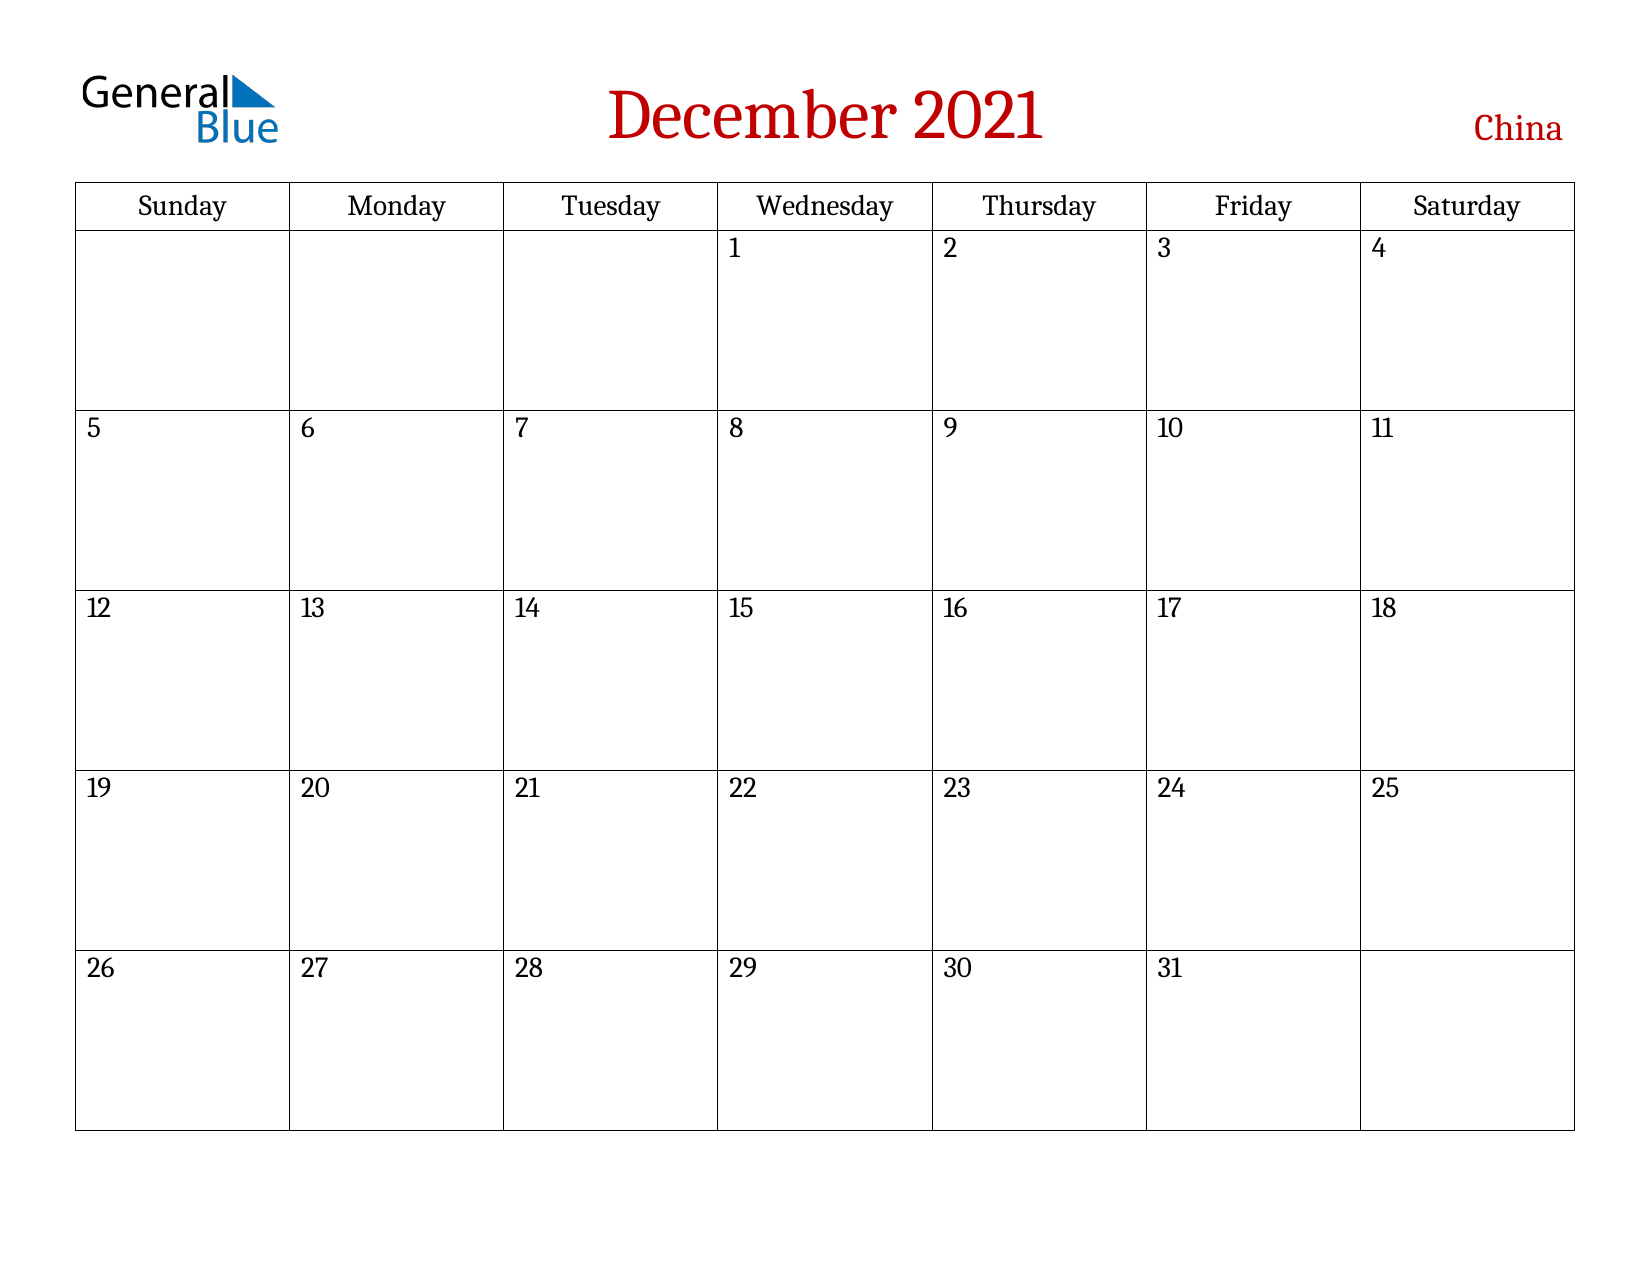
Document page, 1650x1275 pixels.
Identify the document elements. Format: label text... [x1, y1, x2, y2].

table_cell [1147, 625, 1360, 770]
table_cell [933, 985, 1146, 1130]
table_cell 5 [76, 411, 289, 444]
table_cell Tuesday [504, 183, 717, 230]
table_cell Thursday [933, 183, 1146, 230]
table_cell [718, 625, 932, 770]
table_cell [290, 625, 503, 770]
table_cell 16 [933, 591, 1146, 625]
table_cell [1361, 445, 1574, 590]
table_cell [933, 265, 1146, 410]
table_cell [933, 625, 1146, 770]
table_cell [718, 445, 932, 590]
table_cell 14 [504, 591, 717, 625]
table_cell [933, 805, 1146, 950]
table_cell [718, 805, 932, 950]
table_cell [1361, 625, 1574, 770]
table_cell 20 [290, 771, 503, 805]
table_cell Friday [1147, 183, 1360, 230]
table_header December 2021 [504, 75, 1146, 182]
table_cell [1361, 985, 1574, 1130]
table_cell 30 [933, 951, 1146, 985]
table_cell [290, 445, 503, 590]
table_cell 9 [933, 411, 1146, 444]
table_cell [1147, 805, 1360, 950]
table_cell [290, 231, 503, 264]
table_cell 17 [1147, 591, 1360, 625]
table_cell 12 [76, 591, 289, 625]
table_cell [76, 231, 289, 264]
table_cell [76, 985, 289, 1130]
table_cell Saturday [1361, 183, 1574, 230]
table_cell [76, 445, 289, 590]
table_cell [290, 805, 503, 950]
table_cell [1361, 951, 1574, 985]
table_header China [1146, 75, 1574, 182]
table_cell [1147, 985, 1360, 1130]
table_cell 25 [1361, 771, 1574, 805]
table_cell 1 [718, 231, 932, 264]
table_cell [290, 985, 503, 1130]
table_cell [718, 265, 932, 410]
table_header [76, 75, 503, 182]
table_cell 13 [290, 591, 503, 625]
table_cell [76, 265, 289, 410]
table_cell 22 [718, 771, 932, 805]
table_cell 3 [1147, 231, 1360, 264]
table_cell [1147, 265, 1360, 410]
table_cell [504, 985, 717, 1130]
table_cell [504, 231, 717, 264]
table_cell 11 [1361, 411, 1574, 444]
table_cell 21 [504, 771, 717, 805]
table_cell 31 [1147, 951, 1360, 985]
table_cell 4 [1361, 231, 1574, 264]
table_cell 29 [718, 951, 932, 985]
table_cell 8 [718, 411, 932, 444]
table_cell 24 [1147, 771, 1360, 805]
table_cell [504, 805, 717, 950]
table_cell [1361, 805, 1574, 950]
table_cell 23 [933, 771, 1146, 805]
table_cell [933, 445, 1146, 590]
table_cell 19 [76, 771, 289, 805]
table_cell [1361, 265, 1574, 410]
table_cell [76, 805, 289, 950]
table_cell 10 [1147, 411, 1360, 444]
table_cell [504, 265, 717, 410]
table_cell 27 [290, 951, 503, 985]
table_cell [76, 625, 289, 770]
table_cell Monday [290, 183, 503, 230]
table_cell Wednesday [718, 183, 932, 230]
table_cell [1147, 445, 1360, 590]
table_cell 28 [504, 951, 717, 985]
table_cell 26 [76, 951, 289, 985]
table_cell 6 [290, 411, 503, 444]
table_cell 2 [933, 231, 1146, 264]
table_cell 18 [1361, 591, 1574, 625]
picture [82, 75, 278, 143]
table_cell [718, 985, 932, 1130]
table_cell Sunday [76, 183, 289, 230]
table_cell [290, 265, 503, 410]
table_cell [504, 625, 717, 770]
table_cell 7 [504, 411, 717, 444]
table_cell 15 [718, 591, 932, 625]
table_cell [504, 445, 717, 590]
